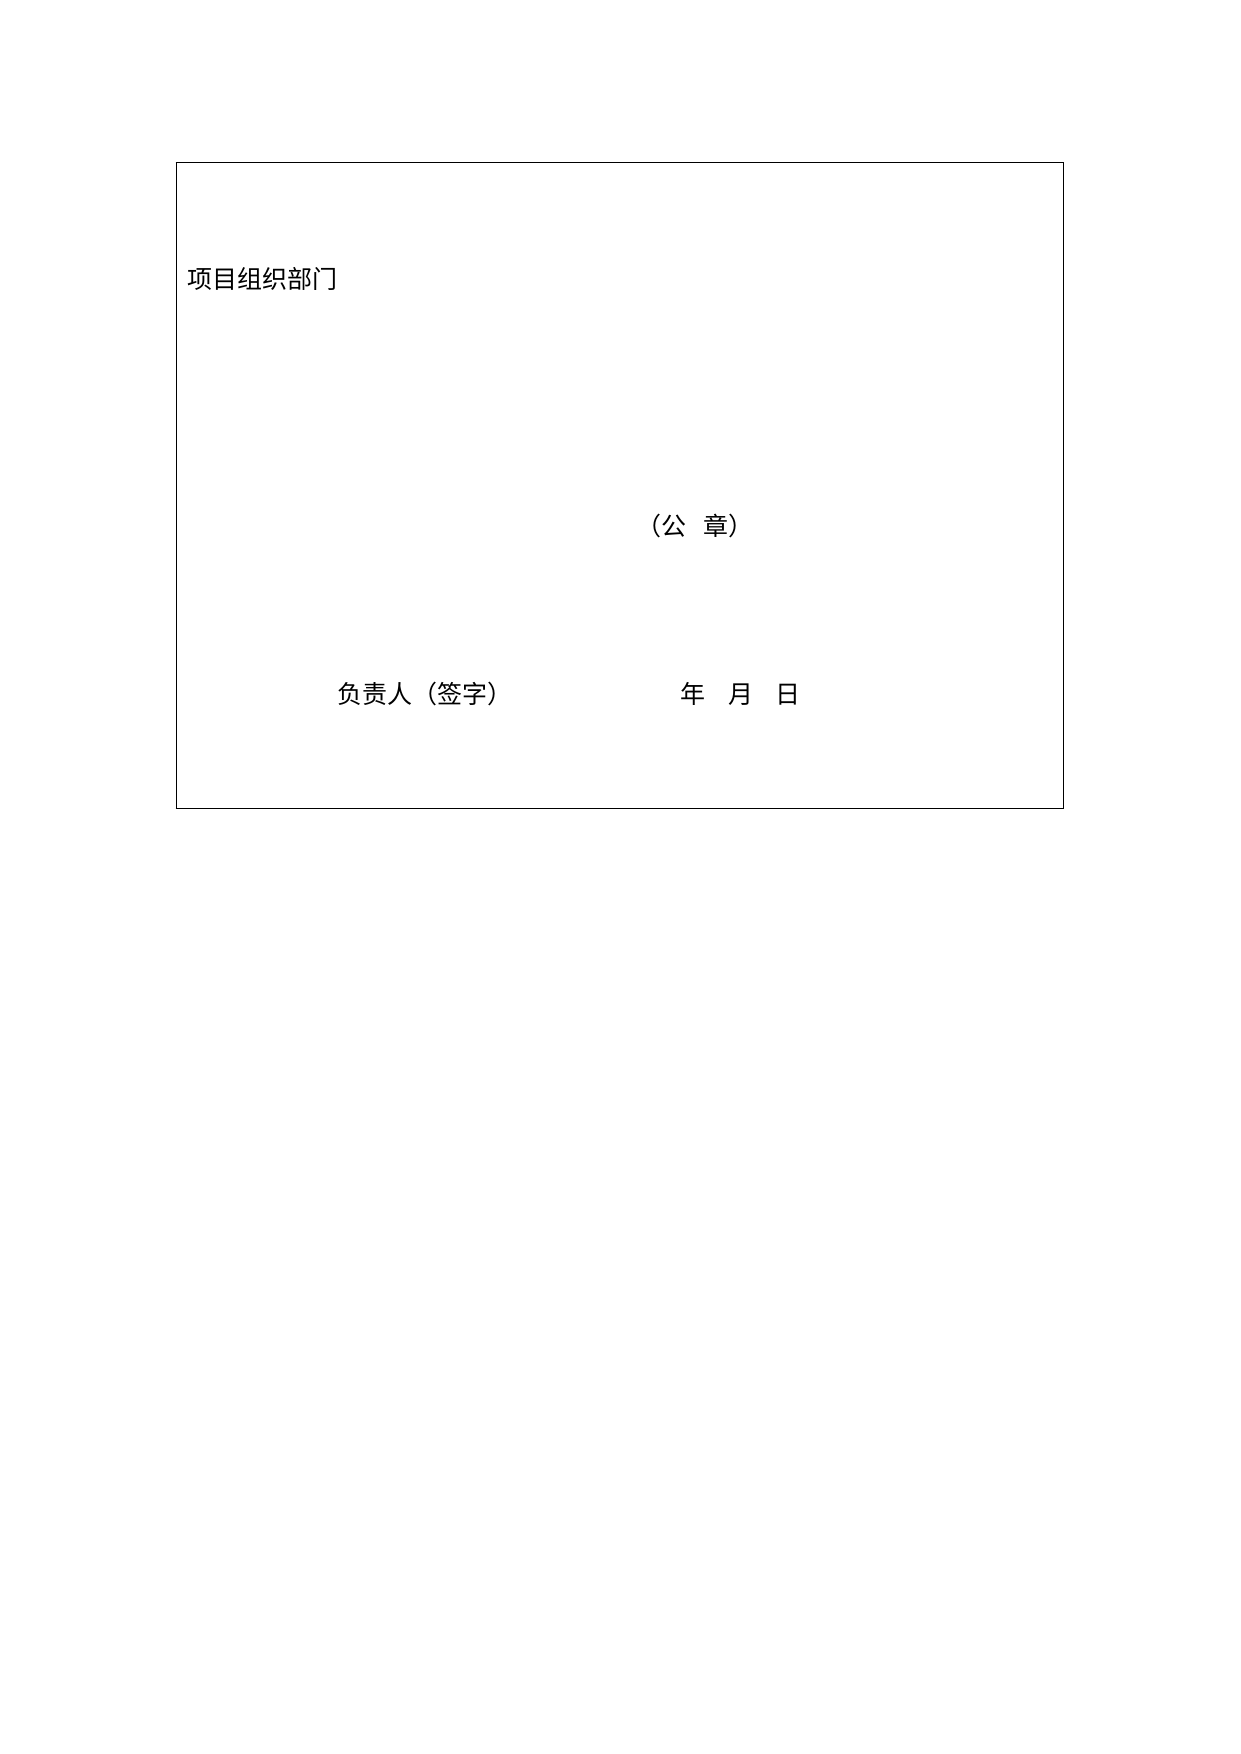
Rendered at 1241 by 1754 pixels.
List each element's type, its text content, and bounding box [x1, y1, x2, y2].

table_cell 项目组织部门 （公 章） 负责人（签字） 年 月 日 [177, 163, 1063, 808]
